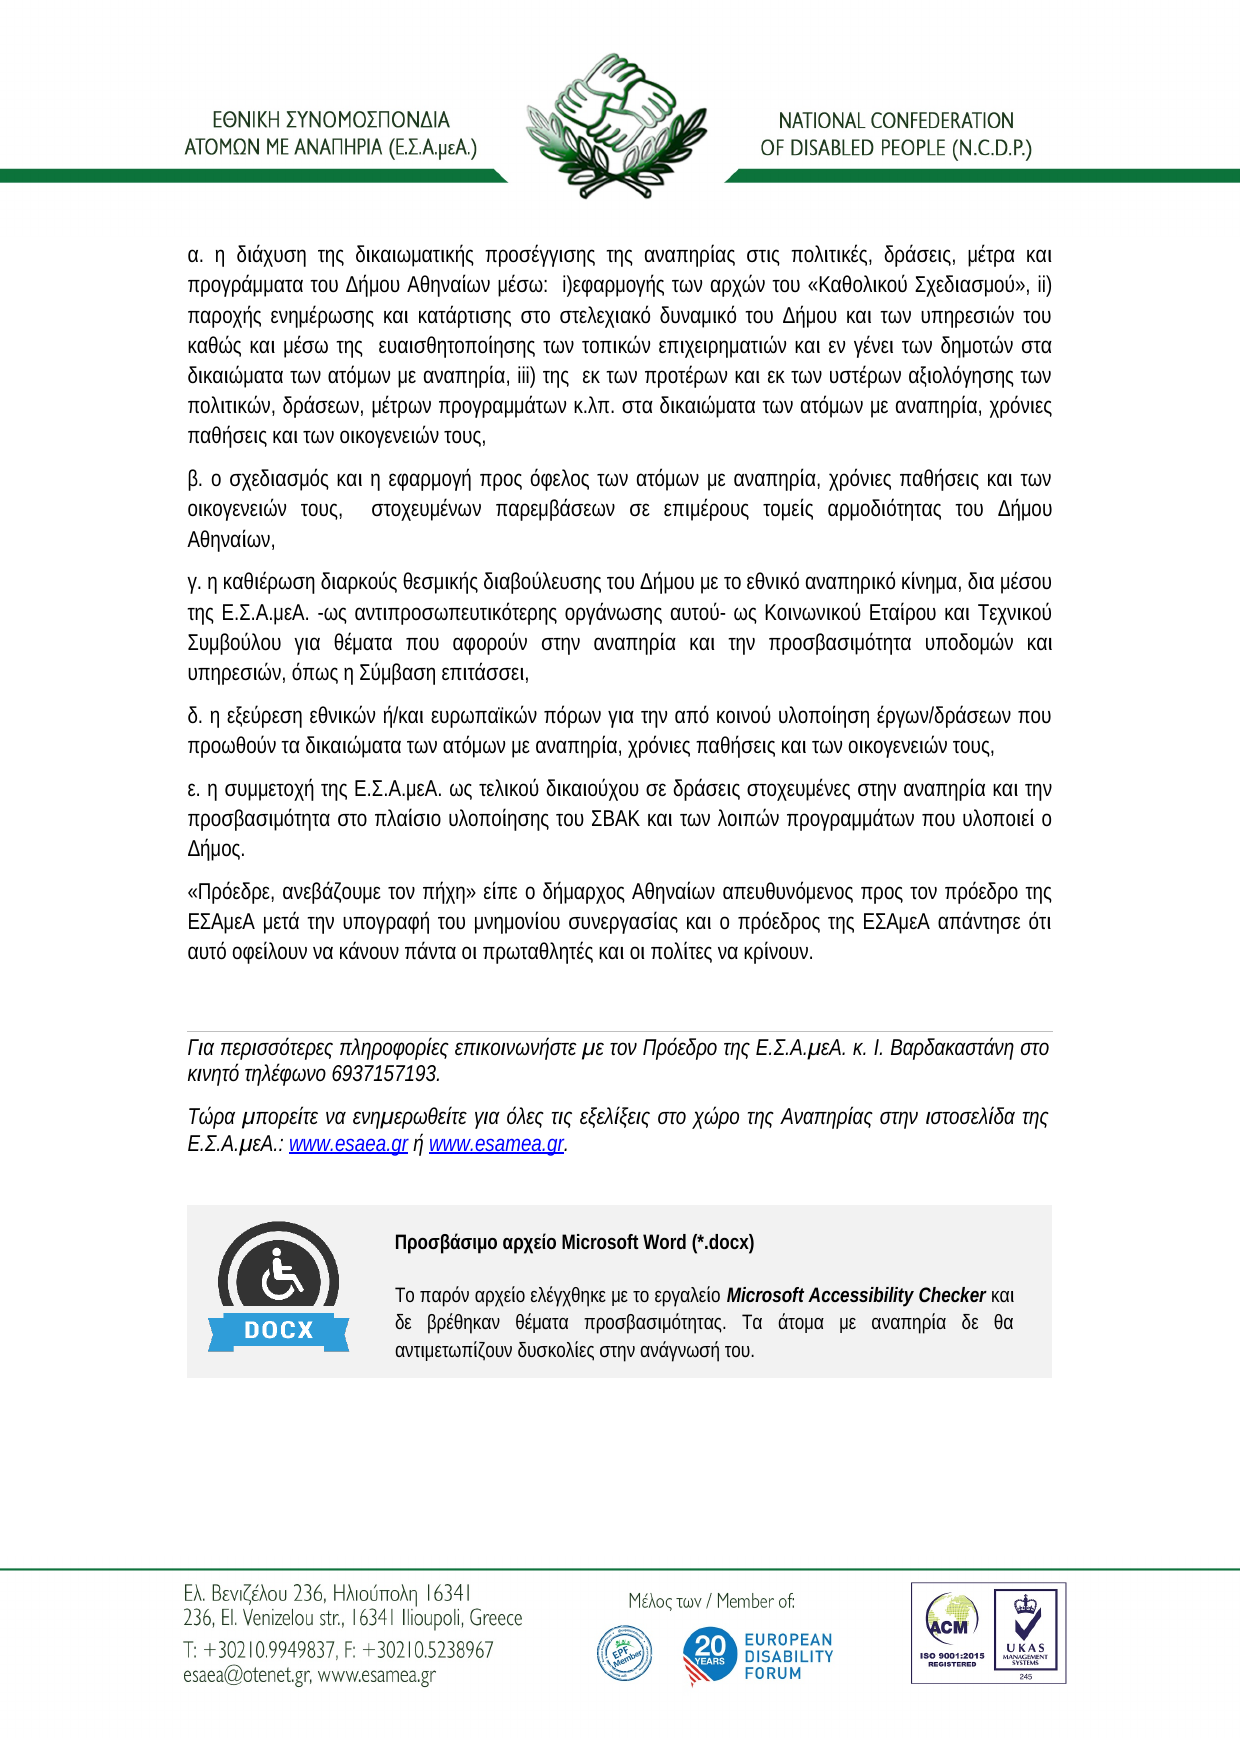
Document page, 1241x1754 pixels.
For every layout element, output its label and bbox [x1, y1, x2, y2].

picture [0, 1556, 1240, 1738]
picture [203, 1211, 354, 1362]
picture [0, 0, 1240, 237]
